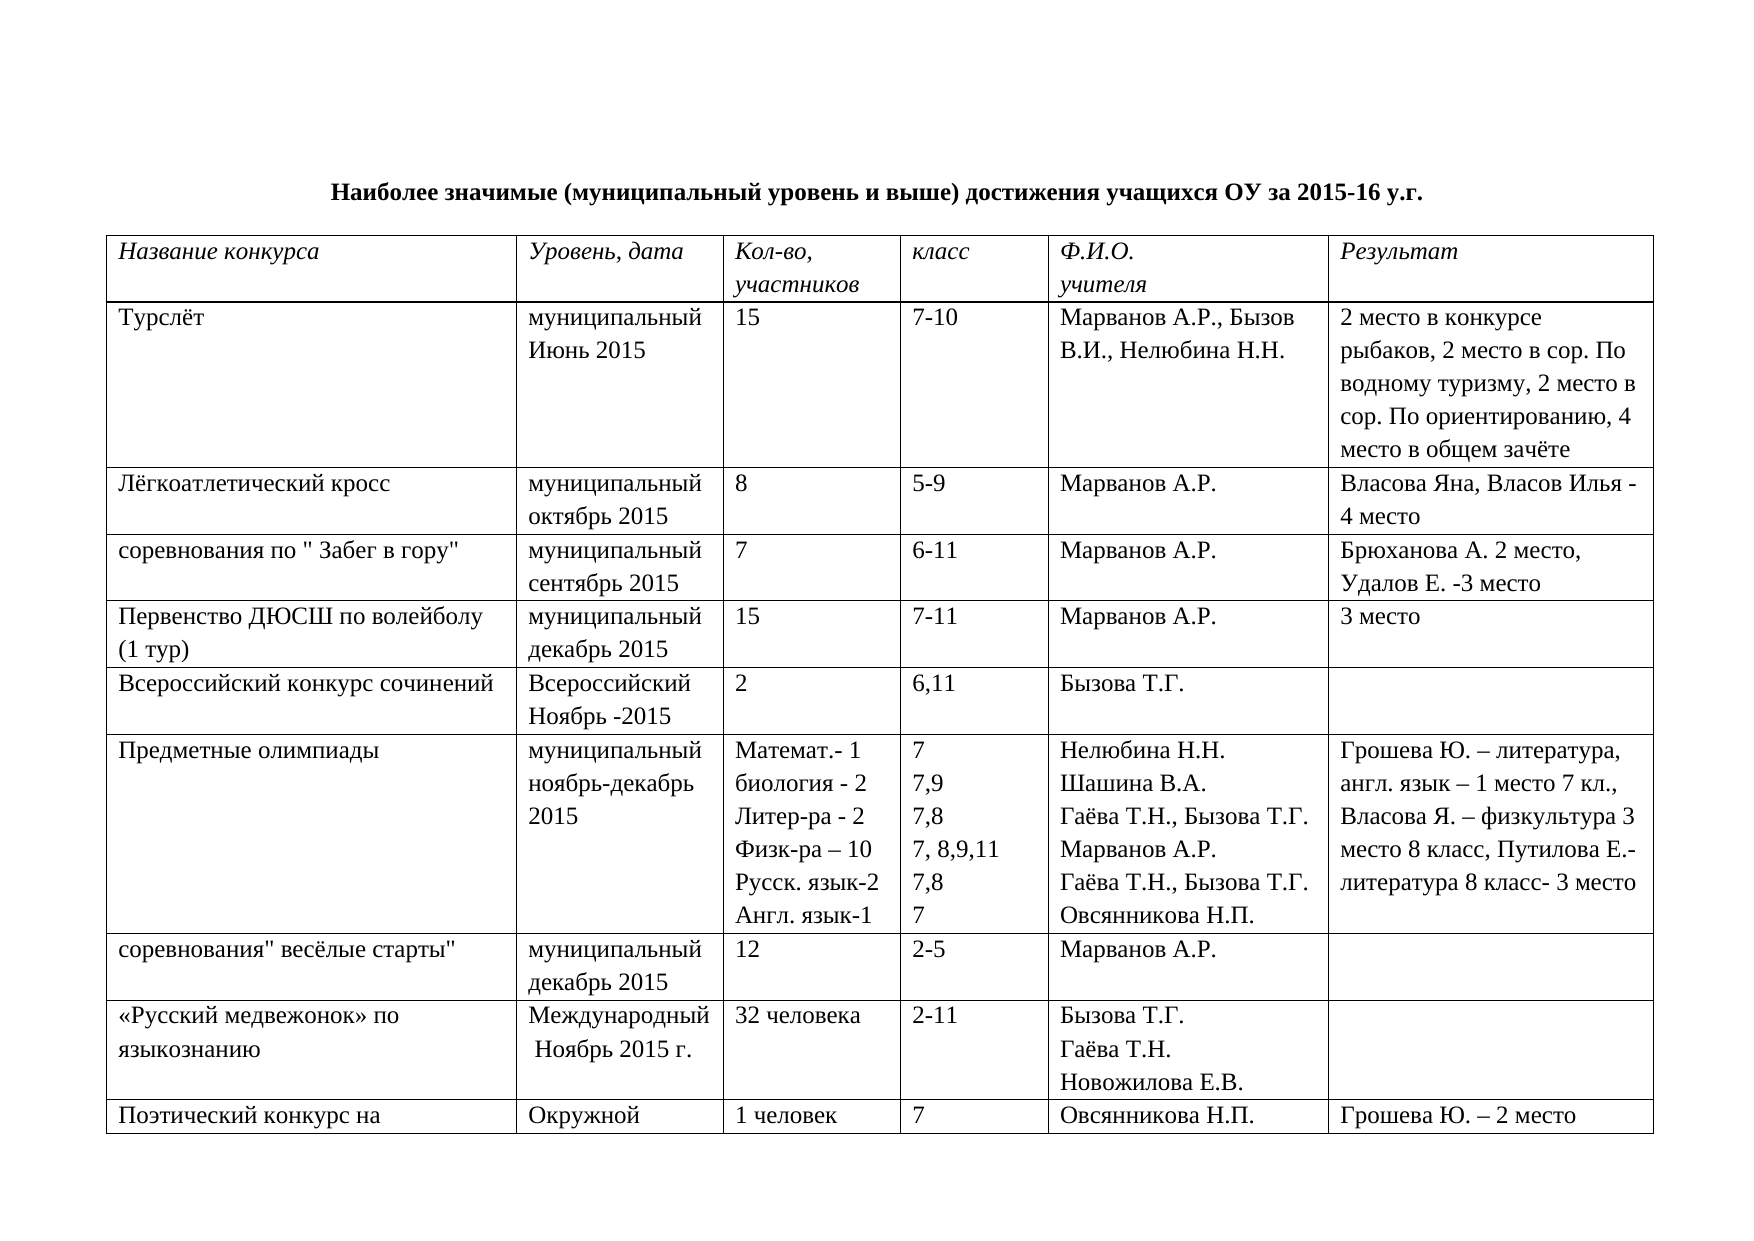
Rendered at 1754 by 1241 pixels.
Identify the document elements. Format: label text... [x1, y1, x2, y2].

table_cell Всероссийский Ноябрь -2015 [517, 668, 723, 734]
table_cell 6-11 [901, 535, 1048, 600]
table_header Результат [1329, 236, 1653, 301]
table_cell 7 7,9 7,8 7, 8,9,11 7,8 7 [901, 735, 1048, 933]
table_cell муниципальный октябрь 2015 [517, 468, 723, 534]
table_cell Турслёт [107, 303, 516, 467]
table_cell «Русский медвежонок» по языкознанию [107, 1001, 516, 1099]
table_cell 15 [724, 303, 900, 467]
table_cell Марванов А.Р. [1049, 601, 1328, 667]
table_cell 2 место в конкурсе рыбаков, 2 место в сор. По водному туризму, 2 место в сор. По ориентированию, 4 место в общем зачёте [1329, 303, 1653, 467]
table_header Ф.И.О. учителя [1049, 236, 1328, 301]
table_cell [517, 1100, 723, 1133]
table_cell 7-10 [901, 303, 1048, 467]
table_cell Марванов А.Р., Бызов В.И., Нелюбина Н.Н. [1049, 303, 1328, 467]
table_cell [1329, 668, 1653, 734]
table_cell Грошева Ю. – литература, англ. язык – 1 место 7 кл., Власова Я. – физкультура 3 место 8 класс, Путилова Е.- литература 8 класс- 3 место [1329, 735, 1653, 933]
table_cell 15 [724, 601, 900, 667]
table_cell 7 [901, 1100, 1048, 1133]
table_cell 8 [724, 468, 900, 534]
table_cell 2 [724, 668, 900, 734]
table_cell соревнования" весёлые старты" [107, 934, 516, 999]
table_cell муниципальный ноябрь-декабрь 2015 [517, 735, 723, 933]
table_cell 7-11 [901, 601, 1048, 667]
table_cell Лёгкоатлетический кросс [107, 468, 516, 534]
table_cell соревнования по " Забег в гору" [107, 535, 516, 600]
table_cell Нелюбина Н.Н. Шашина В.А. Гаёва Т.Н., Бызова Т.Г. Марванов А.Р. Гаёва Т.Н., Бызова Т.Г. Овсянникова Н.П. [1049, 735, 1328, 933]
table_cell 3 место [1329, 601, 1653, 667]
table_cell Математ.- 1 биология - 2 Литер-ра - 2 Физк-ра – 10 Русск. язык-2 Англ. язык-1 [724, 735, 900, 933]
table_cell 5-9 [901, 468, 1048, 534]
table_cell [1329, 1100, 1653, 1133]
table_cell муниципальный декабрь 2015 [517, 601, 723, 667]
table_cell 12 [724, 934, 900, 999]
table_cell 32 человека [724, 1001, 900, 1099]
table_cell Первенство ДЮСШ по волейболу (1 тур) [107, 601, 516, 667]
table_cell Бызова Т.Г. Гаёва Т.Н. Новожилова Е.В. [1049, 1001, 1328, 1099]
table_cell Овсянникова Н.П. [1049, 1100, 1328, 1133]
table_cell [1329, 934, 1653, 999]
table_header Название конкурса [107, 236, 516, 301]
table_cell Марванов А.Р. [1049, 934, 1328, 999]
table_cell муниципальный сентябрь 2015 [517, 535, 723, 600]
table_cell 6,11 [901, 668, 1048, 734]
table_cell [1329, 1001, 1653, 1099]
table_header Кол-во, участников [724, 236, 900, 301]
table_cell 2-5 [901, 934, 1048, 999]
table_header Уровень, дата [517, 236, 723, 301]
table_header класс [901, 236, 1048, 301]
table_cell Предметные олимпиады [107, 735, 516, 933]
table_cell Марванов А.Р. [1049, 535, 1328, 600]
table_cell Брюханова А. 2 место, Удалов Е. -3 место [1329, 535, 1653, 600]
table_cell Власова Яна, Власов Илья - 4 место [1329, 468, 1653, 534]
text Наиболее значимые (муниципальный уровень и выше) достижения учащихся ОУ за 2015-16 у.г. [118, 177, 1636, 206]
table_cell муниципальный Июнь 2015 [517, 303, 723, 467]
table_cell Всероссийский конкурс сочинений [107, 668, 516, 734]
table_cell муниципальный декабрь 2015 [517, 934, 723, 999]
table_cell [107, 1100, 516, 1133]
table_cell 1 человек [724, 1100, 900, 1133]
table_cell 2-11 [901, 1001, 1048, 1099]
table_cell 7 [724, 535, 900, 600]
table_cell Бызова Т.Г. [1049, 668, 1328, 734]
table_cell Марванов А.Р. [1049, 468, 1328, 534]
table_cell Международный Ноябрь 2015 г. [517, 1001, 723, 1099]
